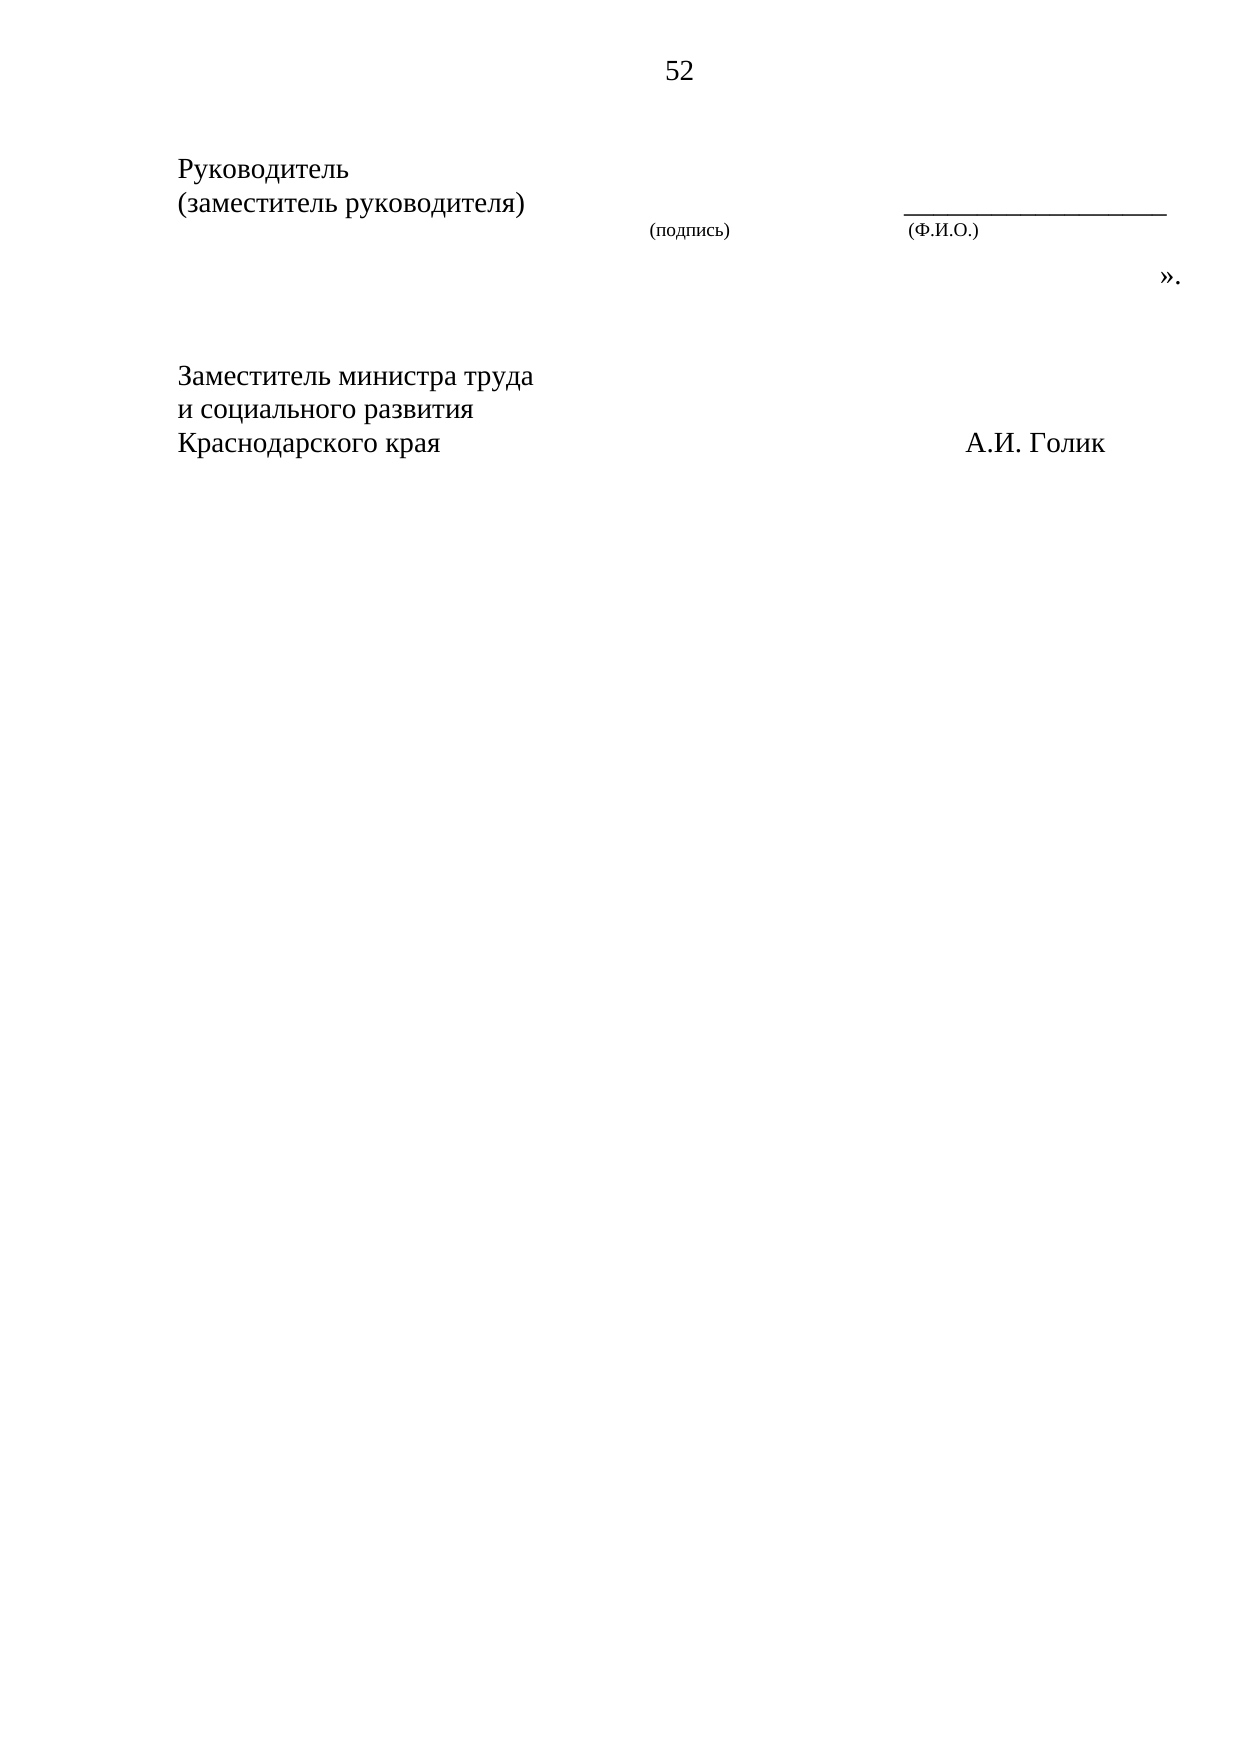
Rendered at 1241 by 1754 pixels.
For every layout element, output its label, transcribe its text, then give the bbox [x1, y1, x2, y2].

text и социального развития [177, 391, 1181, 425]
text (заместитель руководителя) __________________ [177, 185, 1181, 219]
text (подпись) (Ф.И.О.) [177, 219, 1181, 257]
text «». [177, 257, 1181, 291]
text Краснодарского края А.И. Голик [177, 425, 1181, 458]
text Заместитель министра труда [177, 358, 1181, 391]
text Руководитель [177, 152, 1181, 185]
